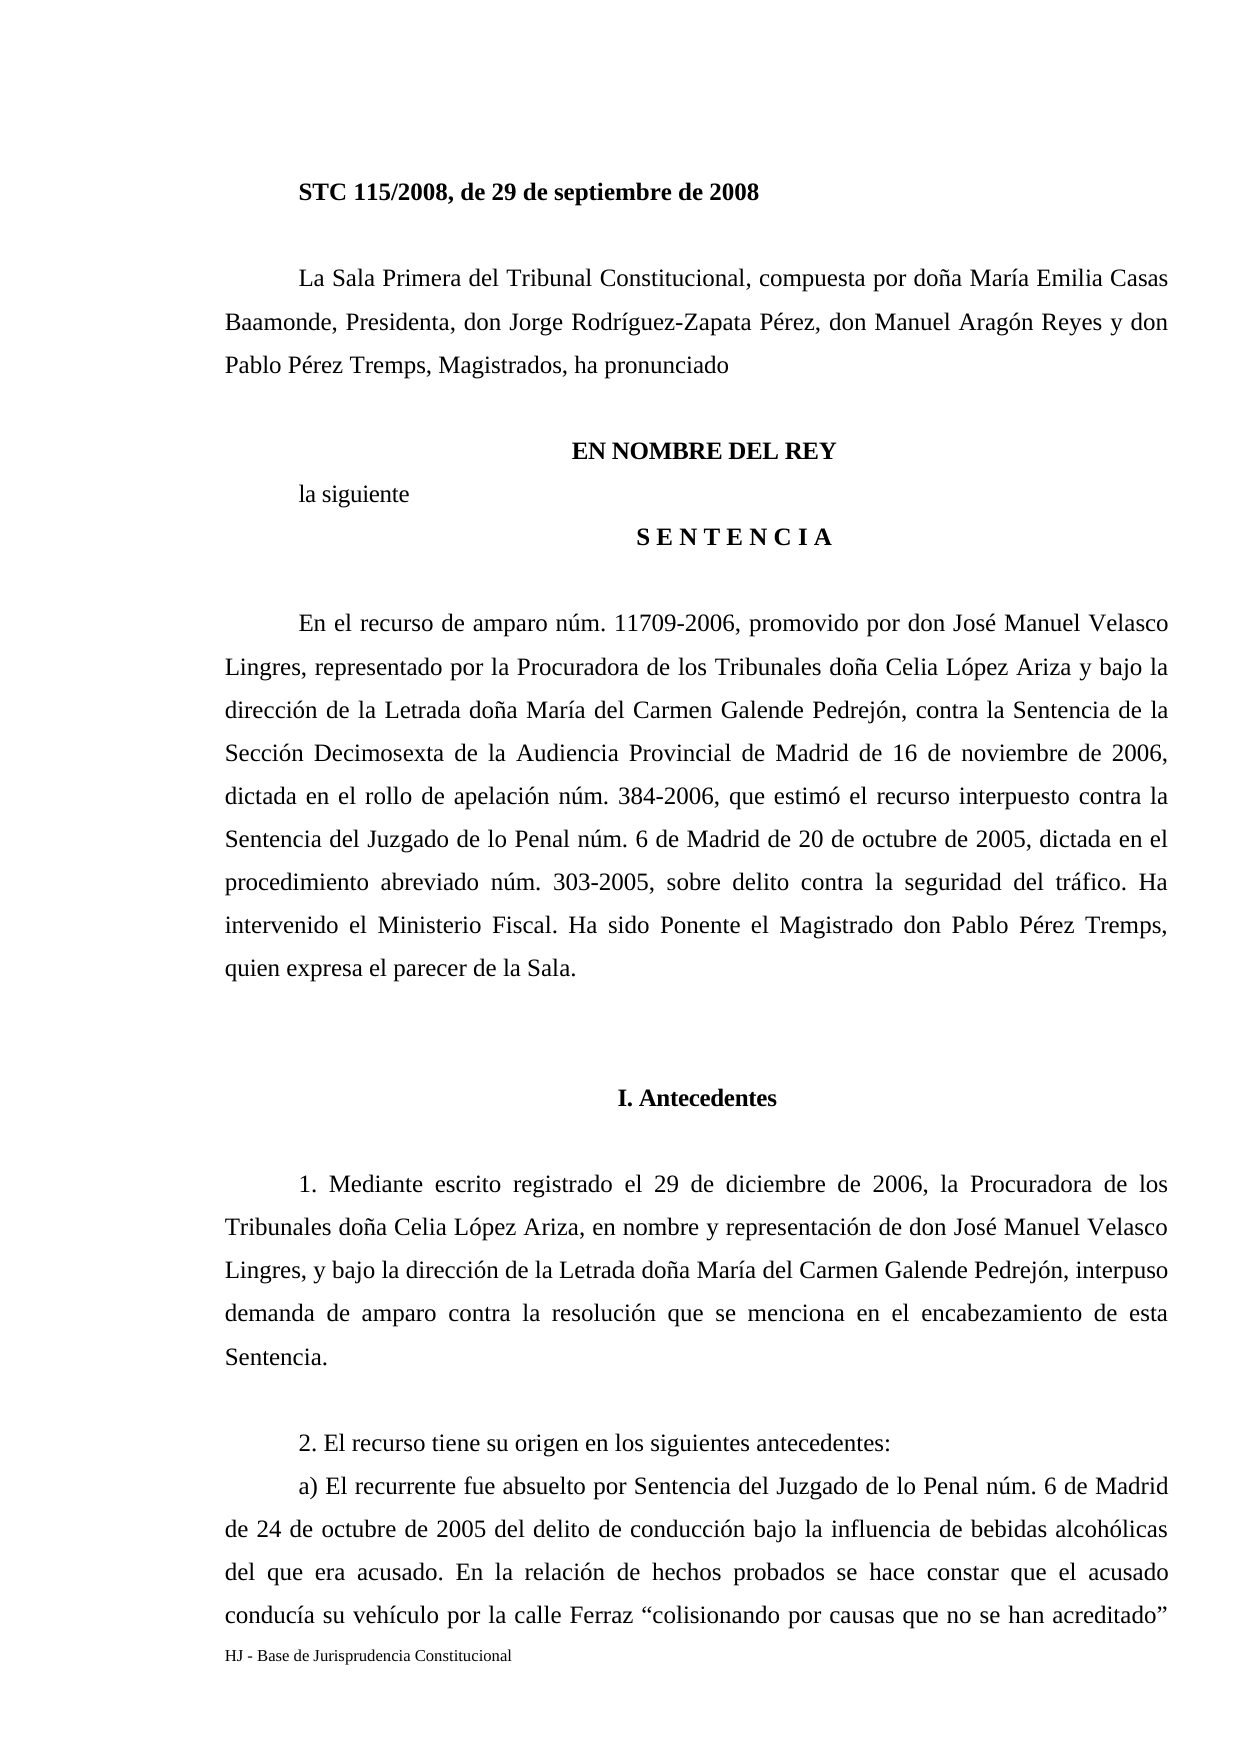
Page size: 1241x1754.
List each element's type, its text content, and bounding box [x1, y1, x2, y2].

text 1. Mediante escrito registrado el 29 de diciembre de 2006, la Procuradora de los Tribunales doña Celia López Ariza, en nombre y representación de don José Manuel Velasco Lingres, y bajo la dirección de la Letrada doña María del Carmen Galende Pedrejón, interpuso demanda de amparo contra la resolución que se menciona en el encabezamiento de esta Sentencia. [224, 1169, 1169, 1370]
text La Sala Primera del Tribunal Constitucional, compuesta por doña María Emilia Casas Baamonde, Presidenta, don Jorge Rodríguez-Zapata Pérez, don Manuel Aragón Reyes y don Pablo Pérez Tremps, Magistrados, ha pronunciado [224, 263, 1169, 378]
text 2. El recurso tiene su origen en los siguientes antecedentes: [224, 1428, 1169, 1457]
text STC 115/2008, de 29 de septiembre de 2008 [224, 177, 1169, 206]
text EN NOMBRE DEL REY [224, 436, 1110, 465]
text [224, 1471, 1169, 1629]
text la siguiente [224, 479, 1110, 508]
text En el recurso de amparo núm. 11709-2006, promovido por don José Manuel Velasco Lingres, representado por la Procuradora de los Tribunales doña Celia López Ariza y bajo la dirección de la Letrada doña María del Carmen Galende Pedrejón, contra la Sentencia de la Sección Decimosexta de la Audiencia Provincial de Madrid de 16 de noviembre de 2006, dictada en el rollo de apelación núm. 384-2006, que estimó el recurso interpuesto contra la Sentencia del Juzgado de lo Penal núm. 6 de Madrid de 20 de octubre de 2005, dictada en el procedimiento abreviado núm. 303-2005, sobre delito contra la seguridad del tráfico. Ha intervenido el Ministerio Fiscal. Ha sido Ponente el Magistrado don Pablo Pérez Tremps, quien expresa el parecer de la Sala. [224, 608, 1169, 982]
text S E N T E N C I A [224, 522, 1169, 551]
text I. Antecedentes [224, 1083, 1169, 1112]
